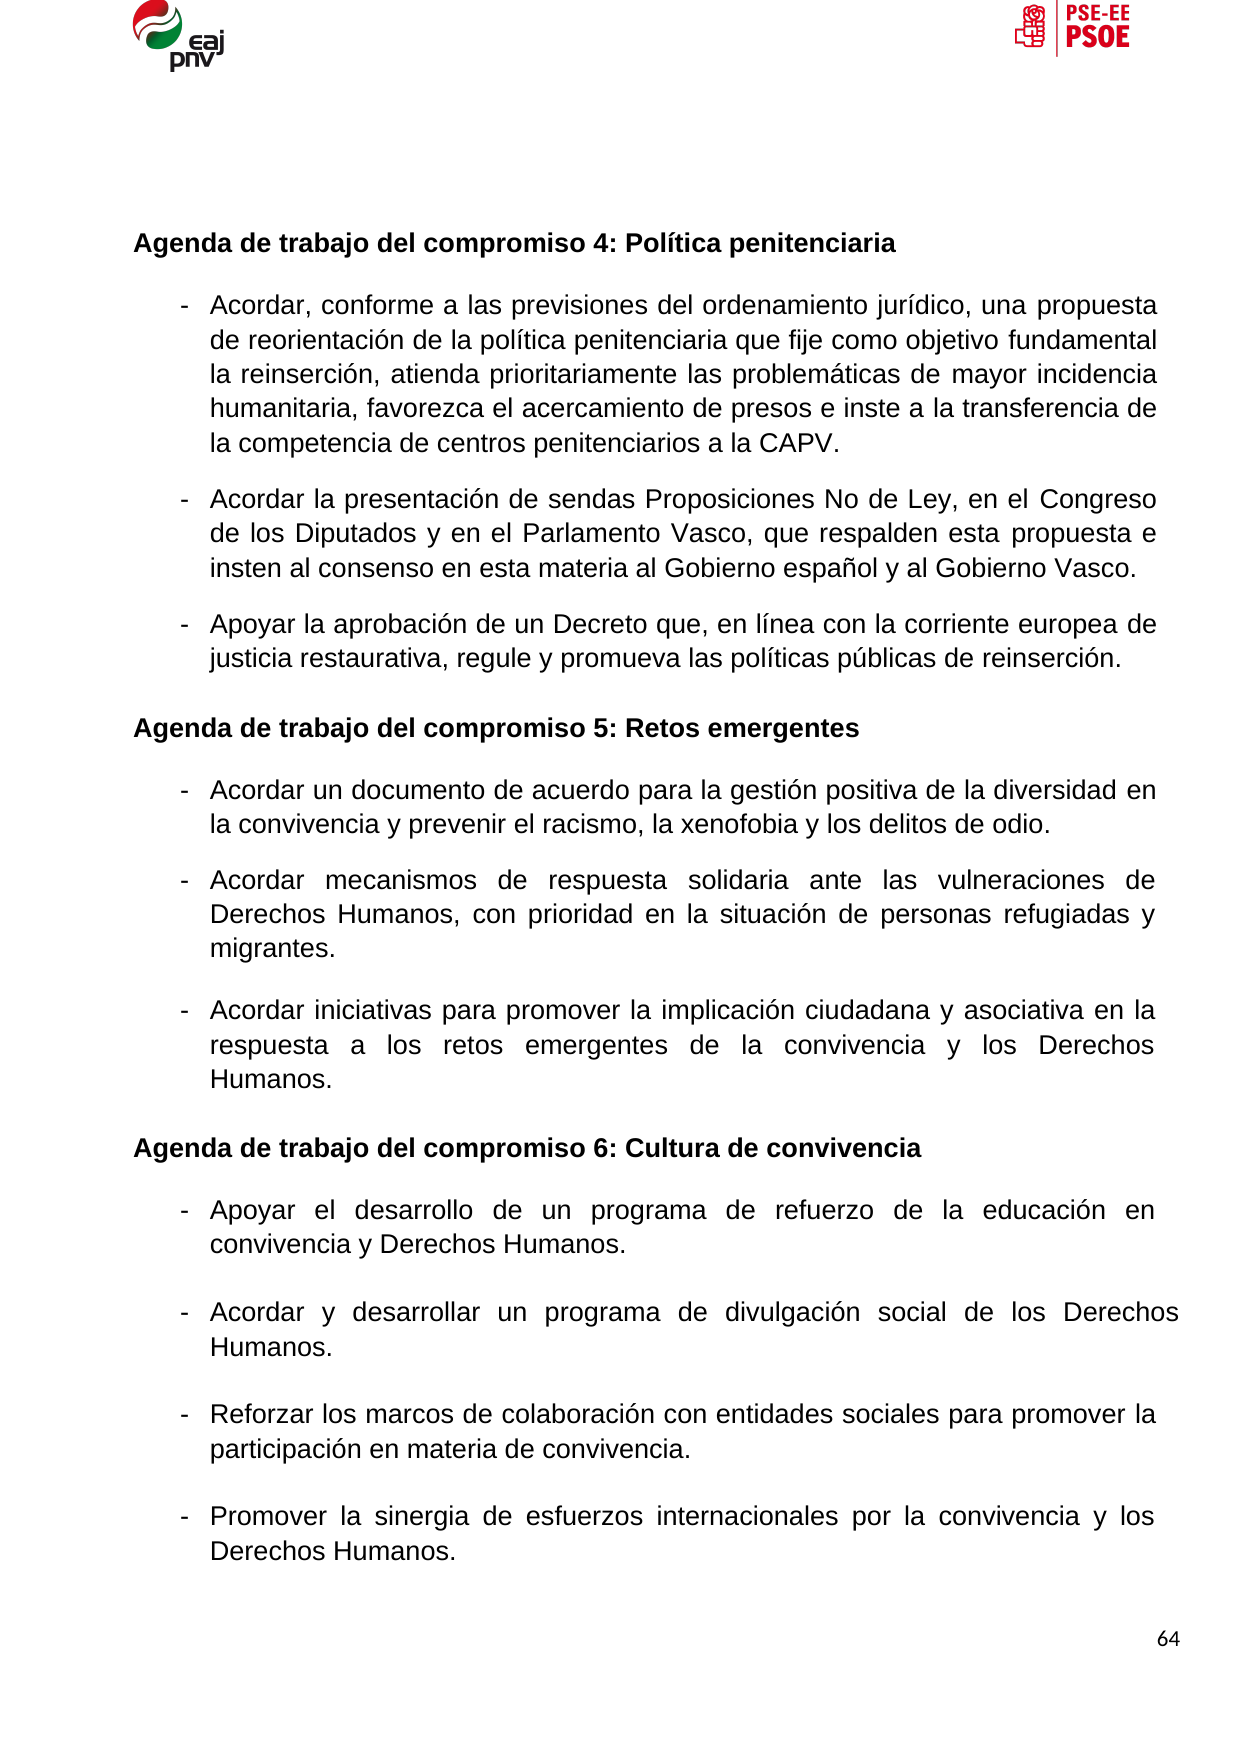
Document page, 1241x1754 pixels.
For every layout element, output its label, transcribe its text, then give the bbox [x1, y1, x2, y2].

text Agenda de trabajo del compromiso 6: Cultura de convivencia [133, 1132, 1180, 1163]
list Acordar un documento de acuerdo para la gestión positiva de la diversidad en la convivencia y prevenir el racismo, la xenofobia y los delitos de odio. [180, 774, 1156, 839]
list Acordar mecanismos de respuesta solidaria ante las vulneraciones de Derechos Humanos, con prioridad en la situación de personas refugiadas y migrantes. [180, 864, 1156, 964]
list Apoyar la aprobación de un Decreto que, en línea con la corriente europea de justicia restaurativa, regule y promueva las políticas públicas de reinserción. [180, 608, 1157, 673]
picture [1015, 0, 1130, 57]
text Agenda de trabajo del compromiso 4: Política penitenciaria [133, 227, 1180, 258]
list Acordar, conforme a las previsiones del ordenamiento jurídico, una propuesta de reorientación de la política penitenciaria que fije como objetivo fundamental la reinserción, atienda prioritariamente las problemáticas de mayor incidencia humanitaria, favorezca el acercamiento de presos e inste a la transferencia de la competencia de centros penitenciarios a la CAPV. [180, 289, 1157, 458]
list Reforzar los marcos de colaboración con entidades sociales para promover la participación en materia de convivencia. [180, 1398, 1156, 1464]
list Apoyar el desarrollo de un programa de refuerzo de la educación en convivencia y Derechos Humanos. [180, 1194, 1156, 1259]
list Acordar la presentación de sendas Proposiciones No de Ley, en el Congreso de los Diputados y en el Parlamento Vasco, que respalden esta propuesta e insten al consenso en esta materia al Gobierno español y al Gobierno Vasco. [180, 483, 1157, 583]
list Promover la sinergia de esfuerzos internacionales por la convivencia y los Derechos Humanos. [180, 1500, 1156, 1566]
list Acordar iniciativas para promover la implicación ciudadana y asociativa en la respuesta a los retos emergentes de la convivencia y los Derechos Humanos. [180, 994, 1156, 1094]
text Agenda de trabajo del compromiso 5: Retos emergentes [133, 712, 1180, 743]
list Acordar y desarrollar un programa de divulgación social de los Derechos Humanos. [180, 1296, 1180, 1362]
picture [132, 0, 224, 72]
